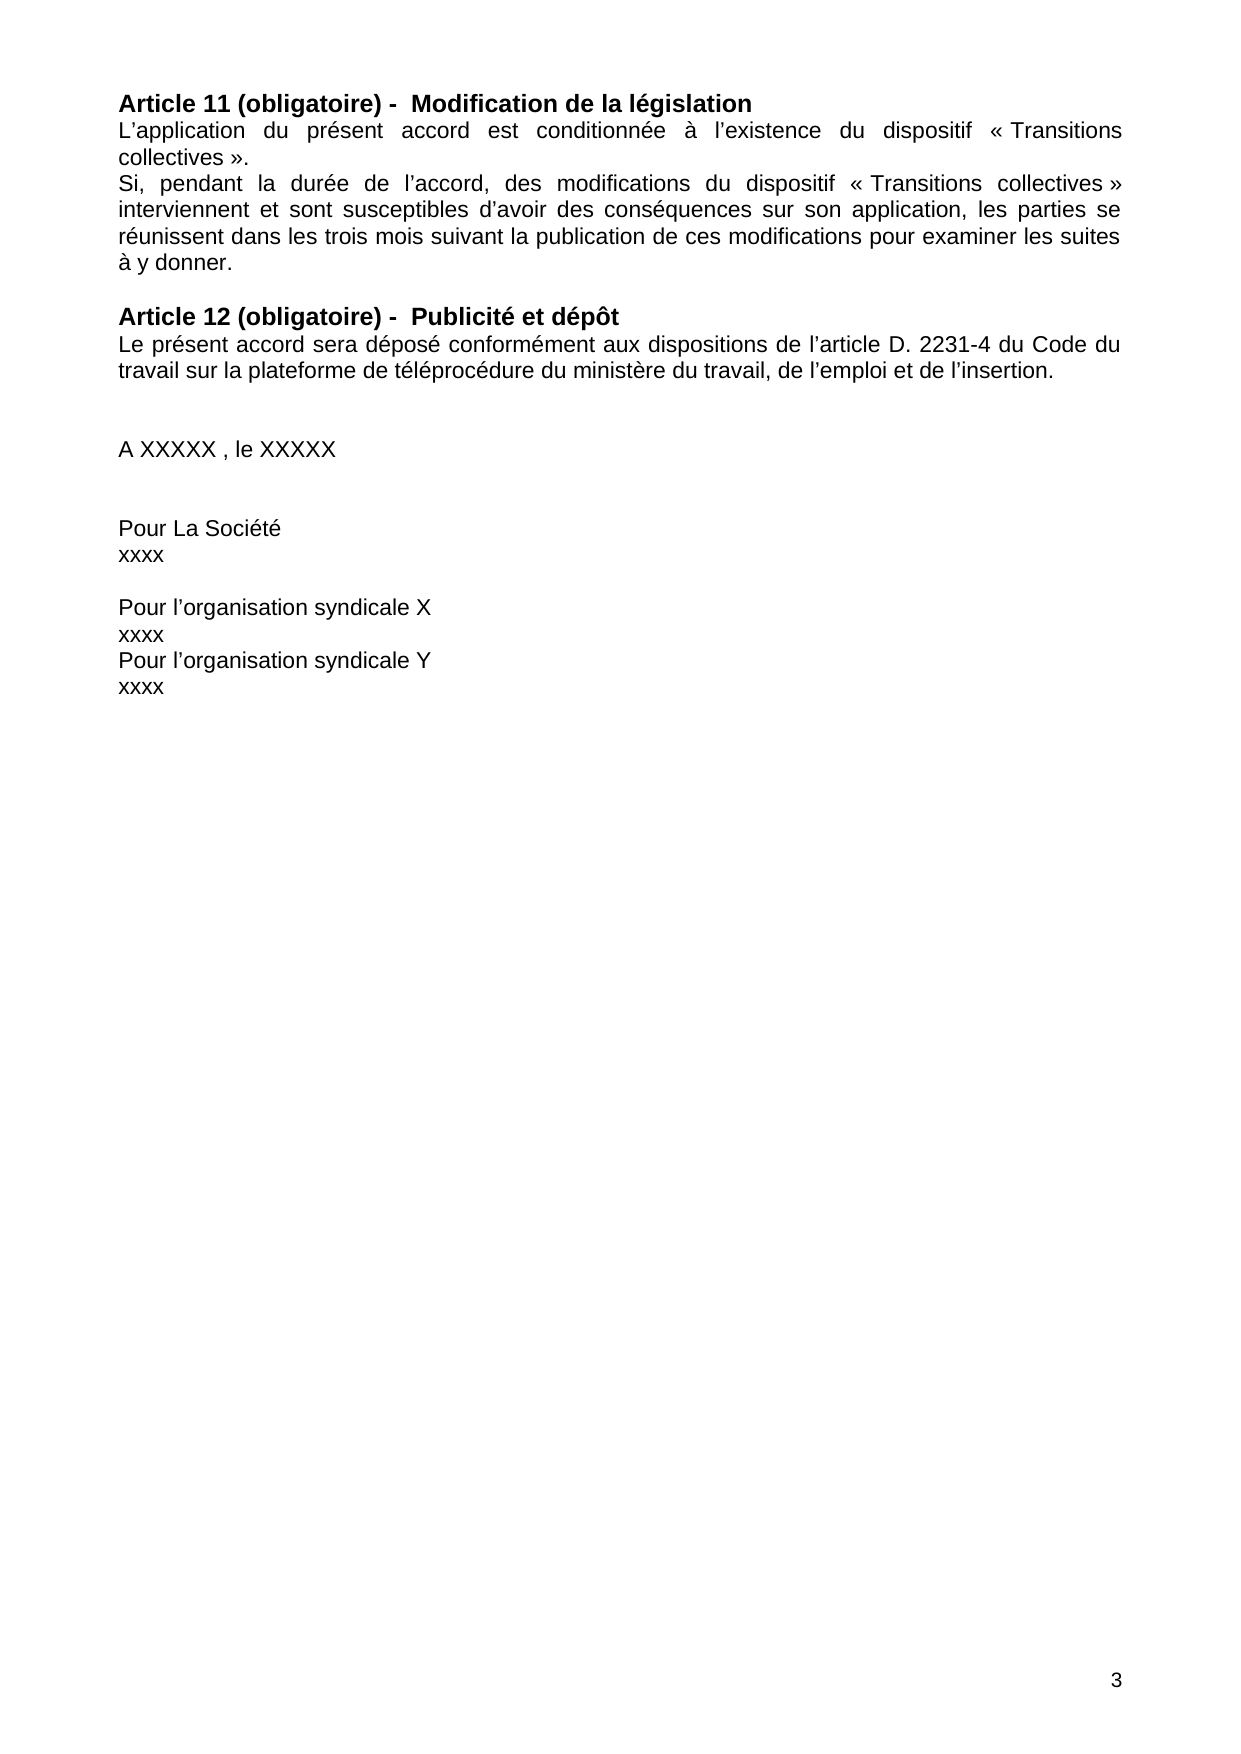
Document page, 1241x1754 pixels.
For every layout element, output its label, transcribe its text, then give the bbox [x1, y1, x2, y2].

text Pour La Société [118, 515, 1122, 541]
text xxxx [118, 673, 1122, 699]
text A XXXXX , le XXXXX [118, 436, 1122, 462]
text L’application du présent accord est conditionnée à l’existence du dispositif « Transitions collectives ». [118, 117, 1122, 170]
text Si, pendant la durée de l’accord, des modifications du dispositif « Transitions collectives » interviennent et sont susceptibles d’avoir des conséquences sur son application, les parties se réunissent dans les trois mois suivant la publication de ces modifications pour examiner les suites à y donner. [118, 170, 1122, 276]
text xxxx [118, 541, 1122, 568]
text Pour l’organisation syndicale X [118, 594, 1122, 621]
text Article 12 (obligatoire) - Publicité et dépôt [118, 302, 1122, 331]
text xxxx [118, 621, 1122, 647]
text Le présent accord sera déposé conformément aux dispositions de l’article D. 2231-4 du Code du travail sur la plateforme de téléprocédure du ministère du travail, de l’emploi et de l’insertion. [118, 331, 1122, 383]
text Article 11 (obligatoire) - Modification de la législation [118, 89, 1122, 117]
text Pour l’organisation syndicale Y [118, 647, 1122, 673]
